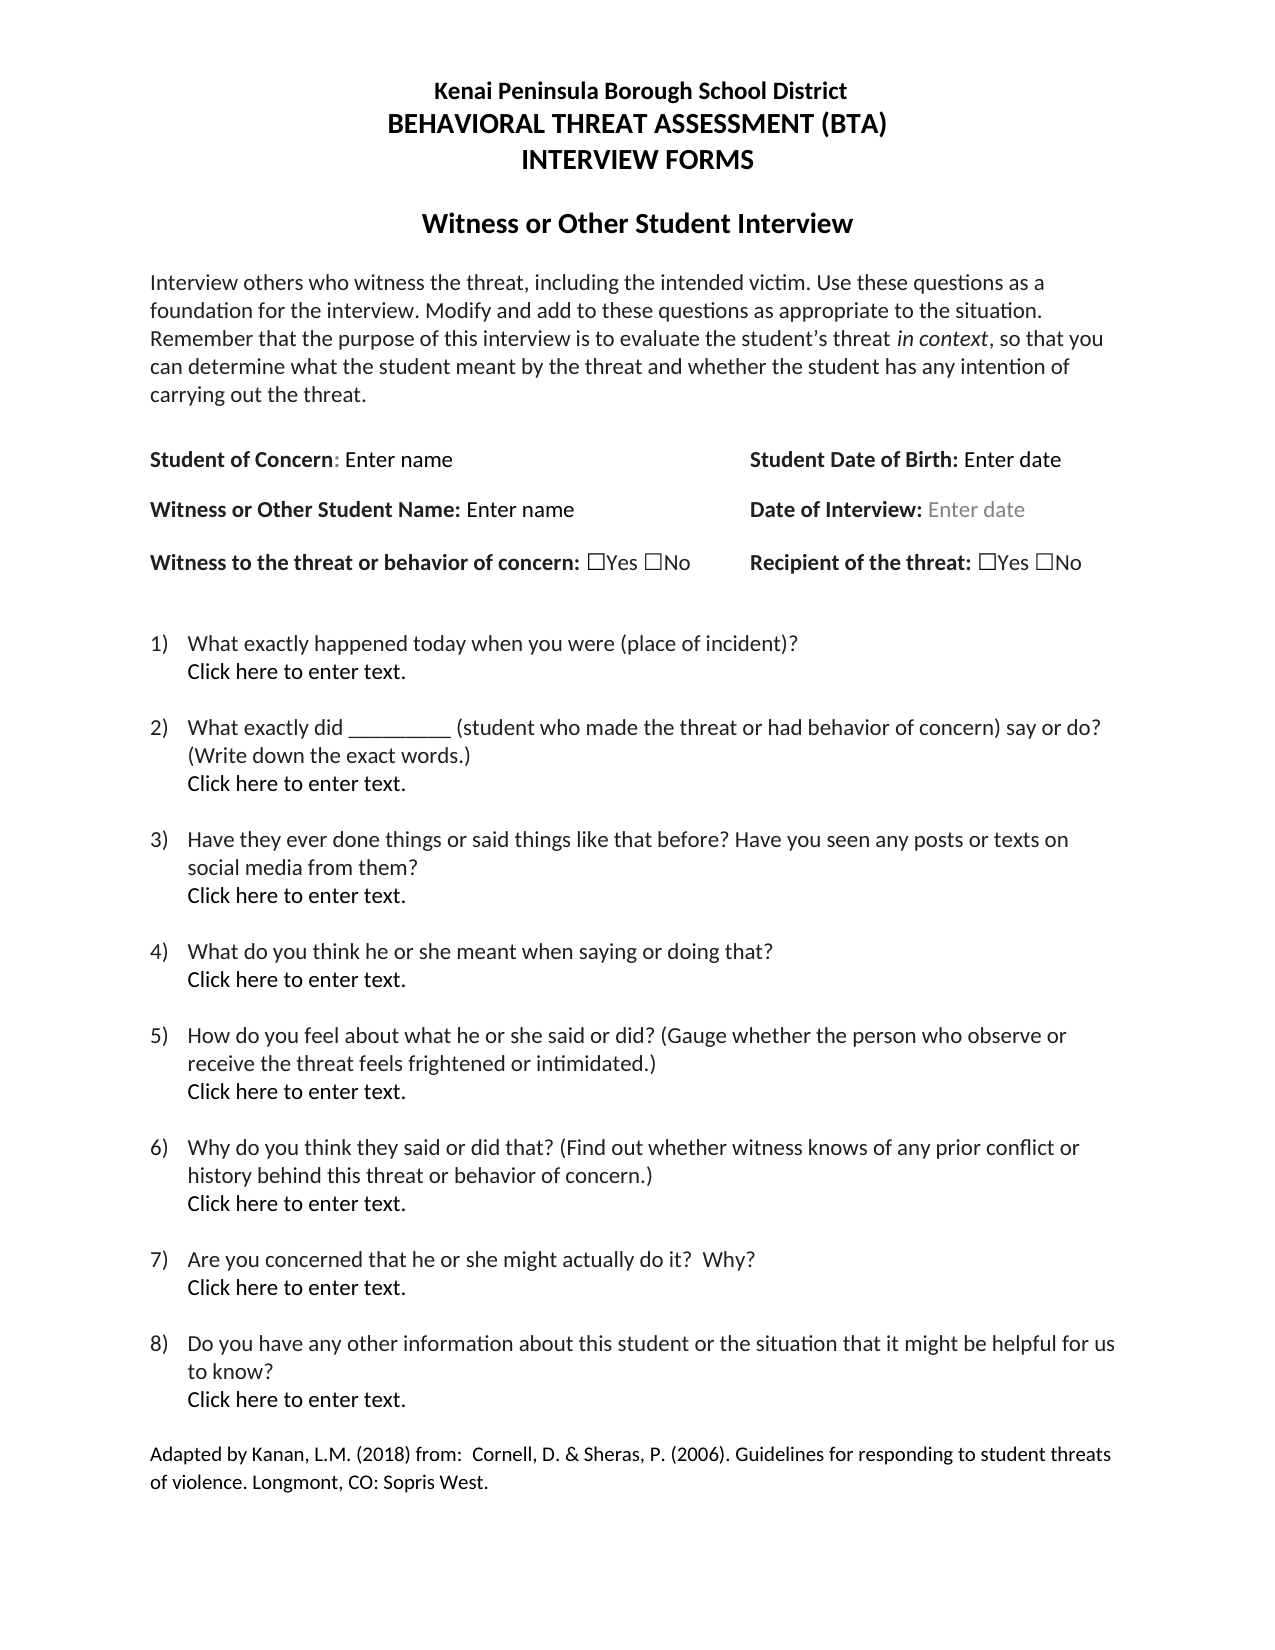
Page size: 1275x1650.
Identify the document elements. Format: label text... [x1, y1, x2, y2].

list What exactly did _________ (student who made the threat or had behavior of concern) say or do? (Write down the exact words.) [150, 713, 1125, 769]
list What do you think he or she meant when saying or doing that? [150, 937, 1125, 965]
text Adapted by Kanan, L.M. (2018) from: Cornell, D. & Sheras, P. (2006). Guidelines for responding to student threats of violence. Longmont, CO: Sopris West. [150, 1441, 1125, 1495]
text Witness or Other Student Interview [150, 205, 1125, 240]
list Why do you think they said or did that? (Find out whether witness knows of any prior conflict or history behind this threat or behavior of concern.) [150, 1133, 1125, 1189]
text Student of Concern: Student Date of Birth: [150, 445, 1125, 473]
list Do you have any other information about this student or the situation that it might be helpful for us to know? [150, 1329, 1125, 1385]
list What exactly happened today when you were (place of incident)? [150, 629, 1125, 657]
text Witness to the threat or behavior of concern: Yes No Recipient of the threat: Yes No [150, 546, 1125, 577]
list Are you concerned that he or she might actually do it? Why? [150, 1245, 1125, 1273]
text Witness or Other Student Name: Date of Interview: [150, 495, 1125, 523]
list How do you feel about what he or she said or did? (Gauge whether the person who observe or receive the threat feels frightened or intimidated.) [150, 1021, 1125, 1077]
list Have they ever done things or said things like that before? Have you seen any posts or texts on social media from them? [150, 825, 1125, 881]
text Interview others who witness the threat, including the intended victim. Use these questions as a foundation for the interview. Modify and add to these questions as appropriate to the situation. Remember that the purpose of this interview is to evaluate the student’s threat in context, so that you can determine what the student meant by the threat and whether the student has any intention of carrying out the threat. [150, 268, 1125, 408]
